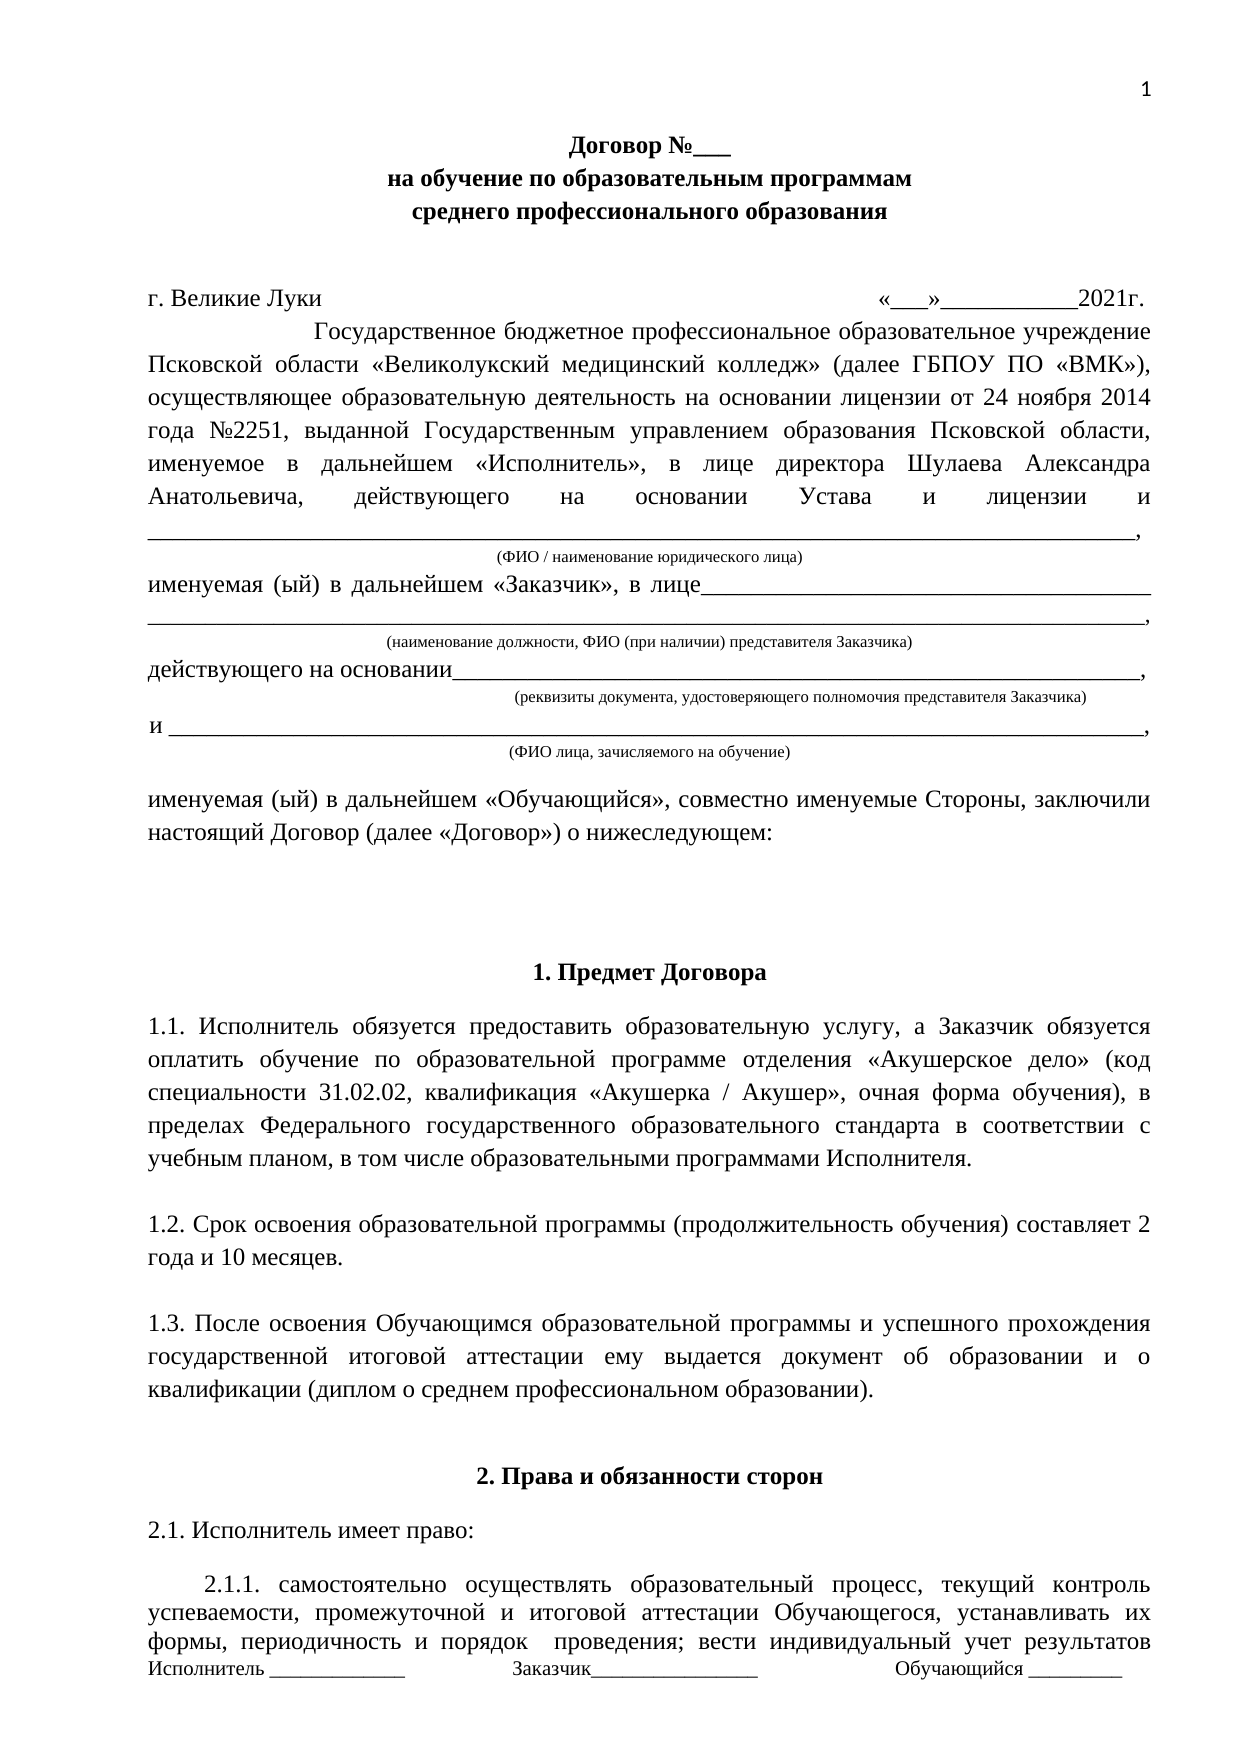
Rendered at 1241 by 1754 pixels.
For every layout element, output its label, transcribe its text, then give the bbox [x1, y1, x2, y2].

text г. Великие Луки «___»___________2021г. [148, 283, 1152, 312]
text и ______________________________________________________________________________, (ФИО лица, зачисляемого на обучение) [148, 710, 1152, 761]
text 1.3. После освоения Обучающимся образовательной программы и успешного прохождения государственной итоговой аттестации ему выдается документ об образовании и о квалификации (диплом о среднем профессиональном образовании). [148, 1308, 1152, 1403]
text именуемая (ый) в дальнейшем «Заказчик», в лице____________________________________ _______________________________________________________________________________________, [148, 569, 1152, 628]
text 2.1. Исполнитель имеет право: [148, 1515, 1152, 1544]
text 1.2. Срок освоения образовательной программы (продолжительность обучения) составляет 2 года и 10 месяцев. [148, 1209, 1152, 1271]
text 2. Права и обязанности сторон [148, 1461, 1152, 1490]
text Договор №___ [148, 130, 1152, 159]
text (реквизиты документа, удостоверяющего полномочия представителя Заказчика) [148, 687, 1152, 706]
text действующего на основании_______________________________________________________, [148, 654, 1152, 682]
text 1. Предмет Договора [148, 957, 1152, 986]
text (ФИО / наименование юридического лица) [148, 547, 1152, 566]
text именуемая (ый) в дальнейшем «Обучающийся», совместно именуемые Стороны, заключили настоящий Договор (далее «Договор») о нижеследующем: [148, 784, 1152, 846]
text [148, 1569, 1152, 1655]
text 1.1. Исполнитель обязуется предоставить образовательную услугу, а Заказчик обязуется оплатить обучение по образовательной программе отделения «Акушерское дело» (код специальности 31.02.02, квалификация «Акушерка / Акушер», очная форма обучения), в пределах Федерального государственного образовательного стандарта в соответствии с учебным планом, в том числе образовательными программами Исполнителя. [148, 1011, 1152, 1172]
text (наименование должности, ФИО (при наличии) представителя Заказчика) [148, 632, 1152, 651]
text Государственное бюджетное профессиональное образовательное учреждение Псковской области «Великолукский медицинский колледж» (далее ГБПОУ ПО «ВМК»), осуществляющее образовательную деятельность на основании лицензии от 24 ноября 2014 года №2251, выданной Государственным управлением образования Псковской области, именуемое в дальнейшем «Исполнитель», в лице директора Шулаева Александра Анатольевича, действующего на основании Устава и лицензии и _______________________________________________________________________________, [148, 316, 1152, 543]
text среднего профессионального образования [148, 196, 1152, 225]
text на обучение по образовательным программам [148, 163, 1152, 192]
